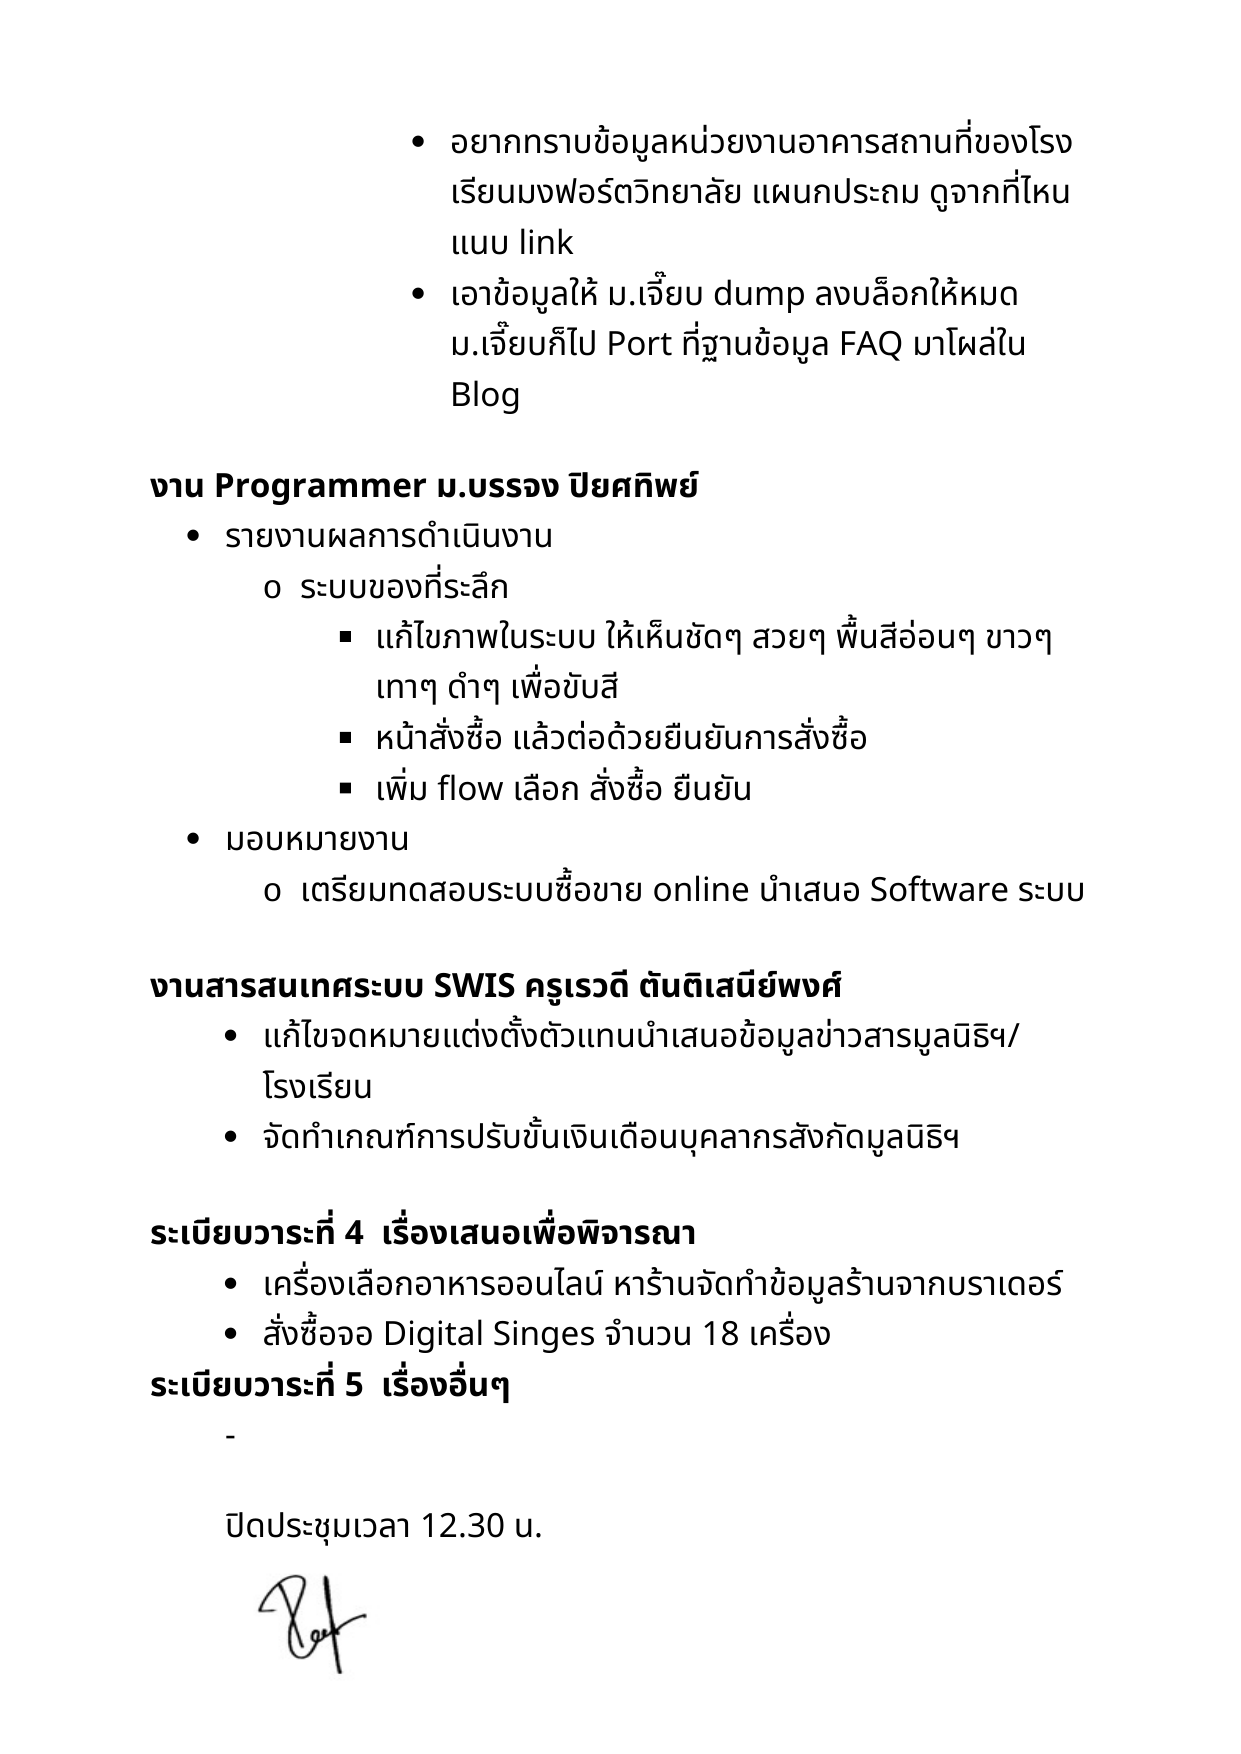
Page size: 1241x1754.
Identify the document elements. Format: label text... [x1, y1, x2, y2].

list จัดทำเกณฑ์การปรับขั้นเงินเดือนบุคลากรสังกัดมูลนิธิฯ [225, 1113, 1090, 1163]
list แก้ไขภาพในระบบ ให้เห็นชัดๆ สวยๆ พื้นสีอ่อนๆ ขาวๆ เทาๆ ดำๆ เพื่อขับสี [337, 613, 1090, 714]
list เตรียมทดสอบระบบซื้อขาย online นำเสนอ Software ระบบ [262, 865, 1090, 916]
picture [229, 1563, 392, 1682]
list หน้าสั่งซื้อ แล้วต่อด้วยยืนยันการสั่งซื้อ [337, 714, 1090, 764]
list เพิ่ม flow เลือก สั่งซื้อ ยืนยัน [337, 764, 1090, 815]
list ระเบียบวาระที่ 5 เรื่องอื่นๆ [150, 1361, 1090, 1411]
list มอบหมายงาน [187, 815, 1090, 865]
list สั่งซื้อจอ Digital Singes จำนวน 18 เครื่อง [225, 1310, 1090, 1361]
list รายงานผลการดำเนินงาน [187, 512, 1090, 563]
text ปิดประชุมเวลา 12.30 น. [150, 1502, 1090, 1553]
list งาน Programmer ม.บรรจง ปิยศทิพย์ [150, 462, 1090, 512]
list ระบบของที่ระลึก [262, 563, 1090, 613]
text ระเบียบวาระที่ 4 เรื่องเสนอเพื่อพิจารณา [150, 1209, 1090, 1259]
text - [150, 1411, 1090, 1457]
list อยากทราบข้อมูลหน่วยงานอาคารสถานที่ของโรงเรียนมงฟอร์ตวิทยาลัย แผนกประถม ดูจากที่ไหน แนบ link [412, 118, 1090, 269]
list เอาข้อมูลให้ ม.เจี๊ยบ dump ลงบล็อกให้หมด ม.เจี๊ยบก็ไป Port ที่ฐานข้อมูล FAQ มาโผล่ใน Blog [412, 269, 1090, 416]
list แก้ไขจดหมายแต่งตั้งตัวแทนนำเสนอข้อมูลข่าวสารมูลนิธิฯ/โรงเรียน [225, 1012, 1090, 1113]
list งานสารสนเทศระบบ SWIS ครูเรวดี ตันติเสนีย์พงศ์ [150, 961, 1090, 1012]
list เครื่องเลือกอาหารออนไลน์ หาร้านจัดทำข้อมูลร้านจากบราเดอร์ [225, 1259, 1090, 1310]
